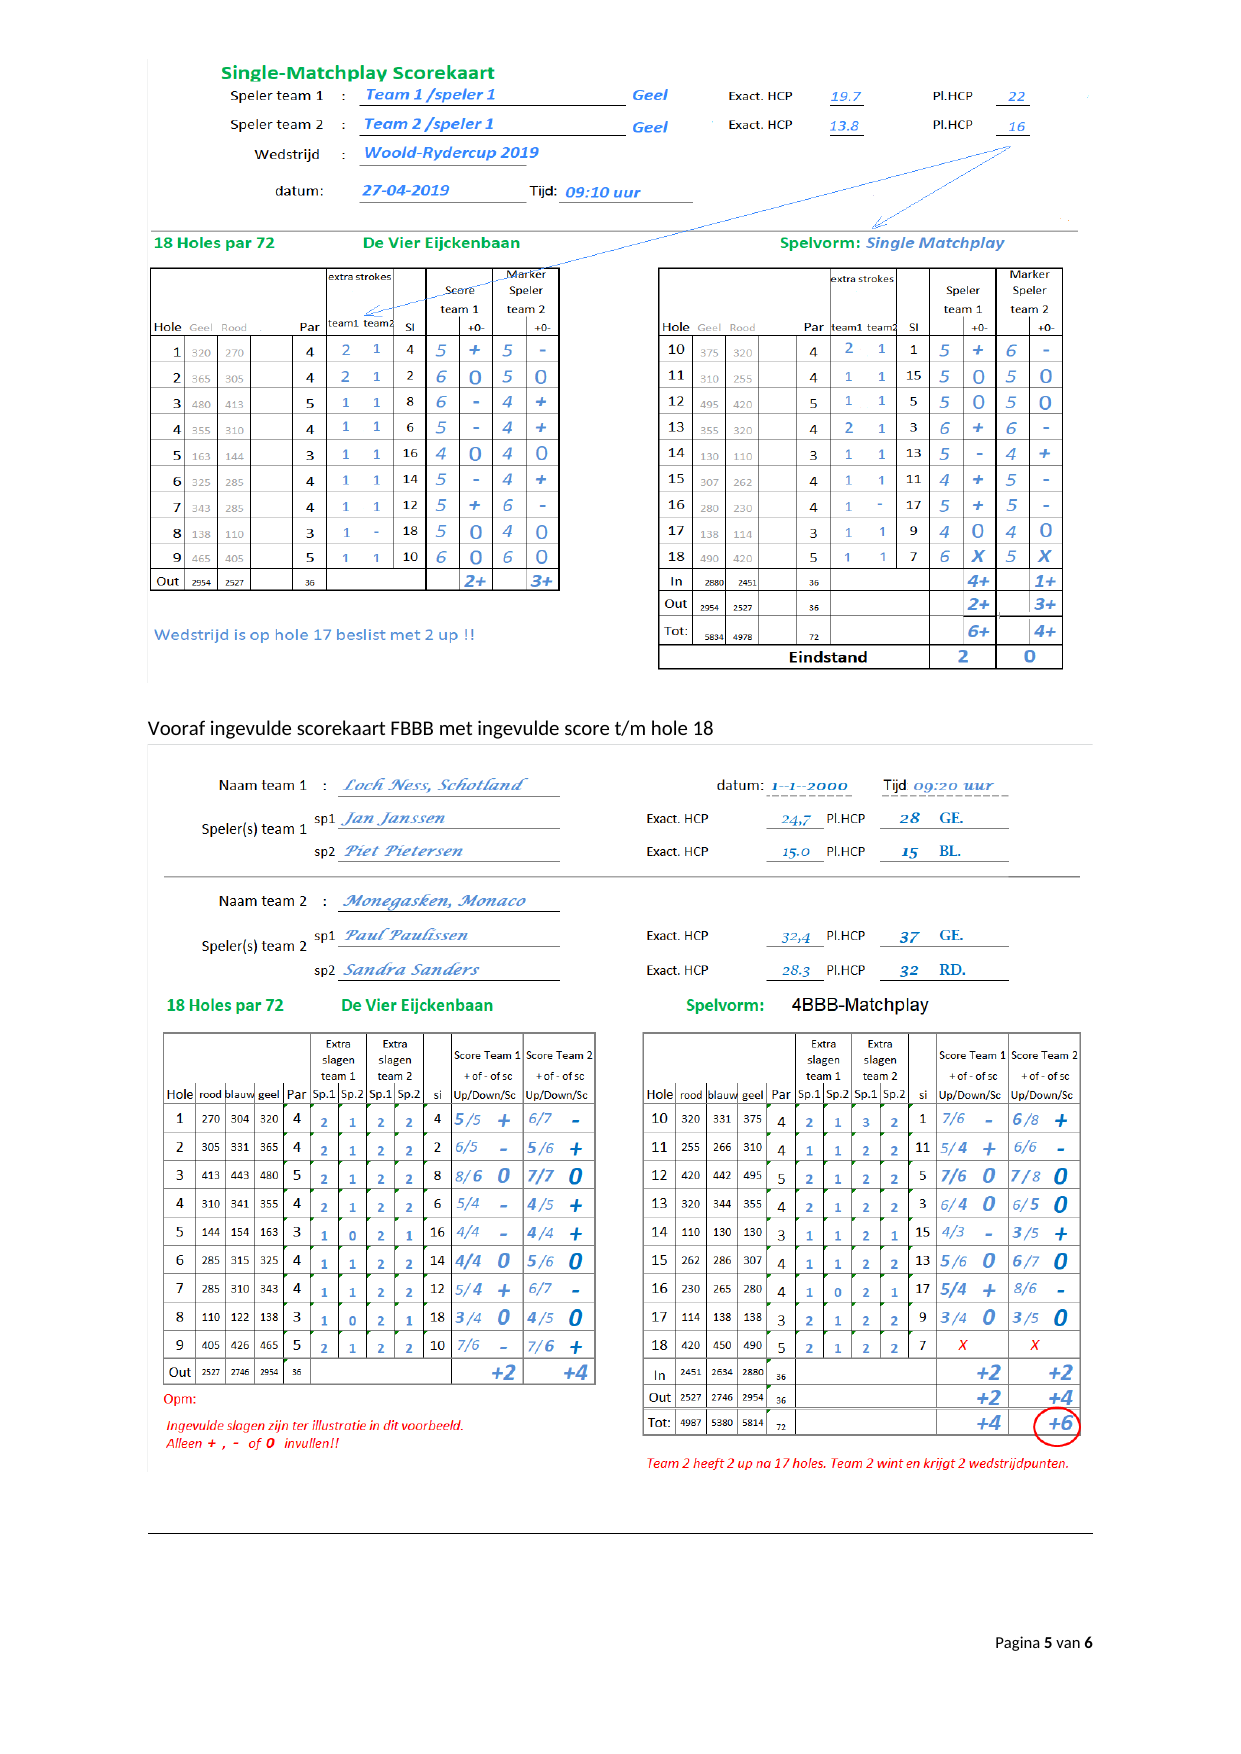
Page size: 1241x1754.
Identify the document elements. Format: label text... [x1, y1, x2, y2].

picture [147, 59, 1093, 683]
picture [147, 744, 1093, 1472]
text Vooraf ingevulde scorekaart FBBB met ingevulde score t/m hole 18 [148, 716, 1093, 741]
